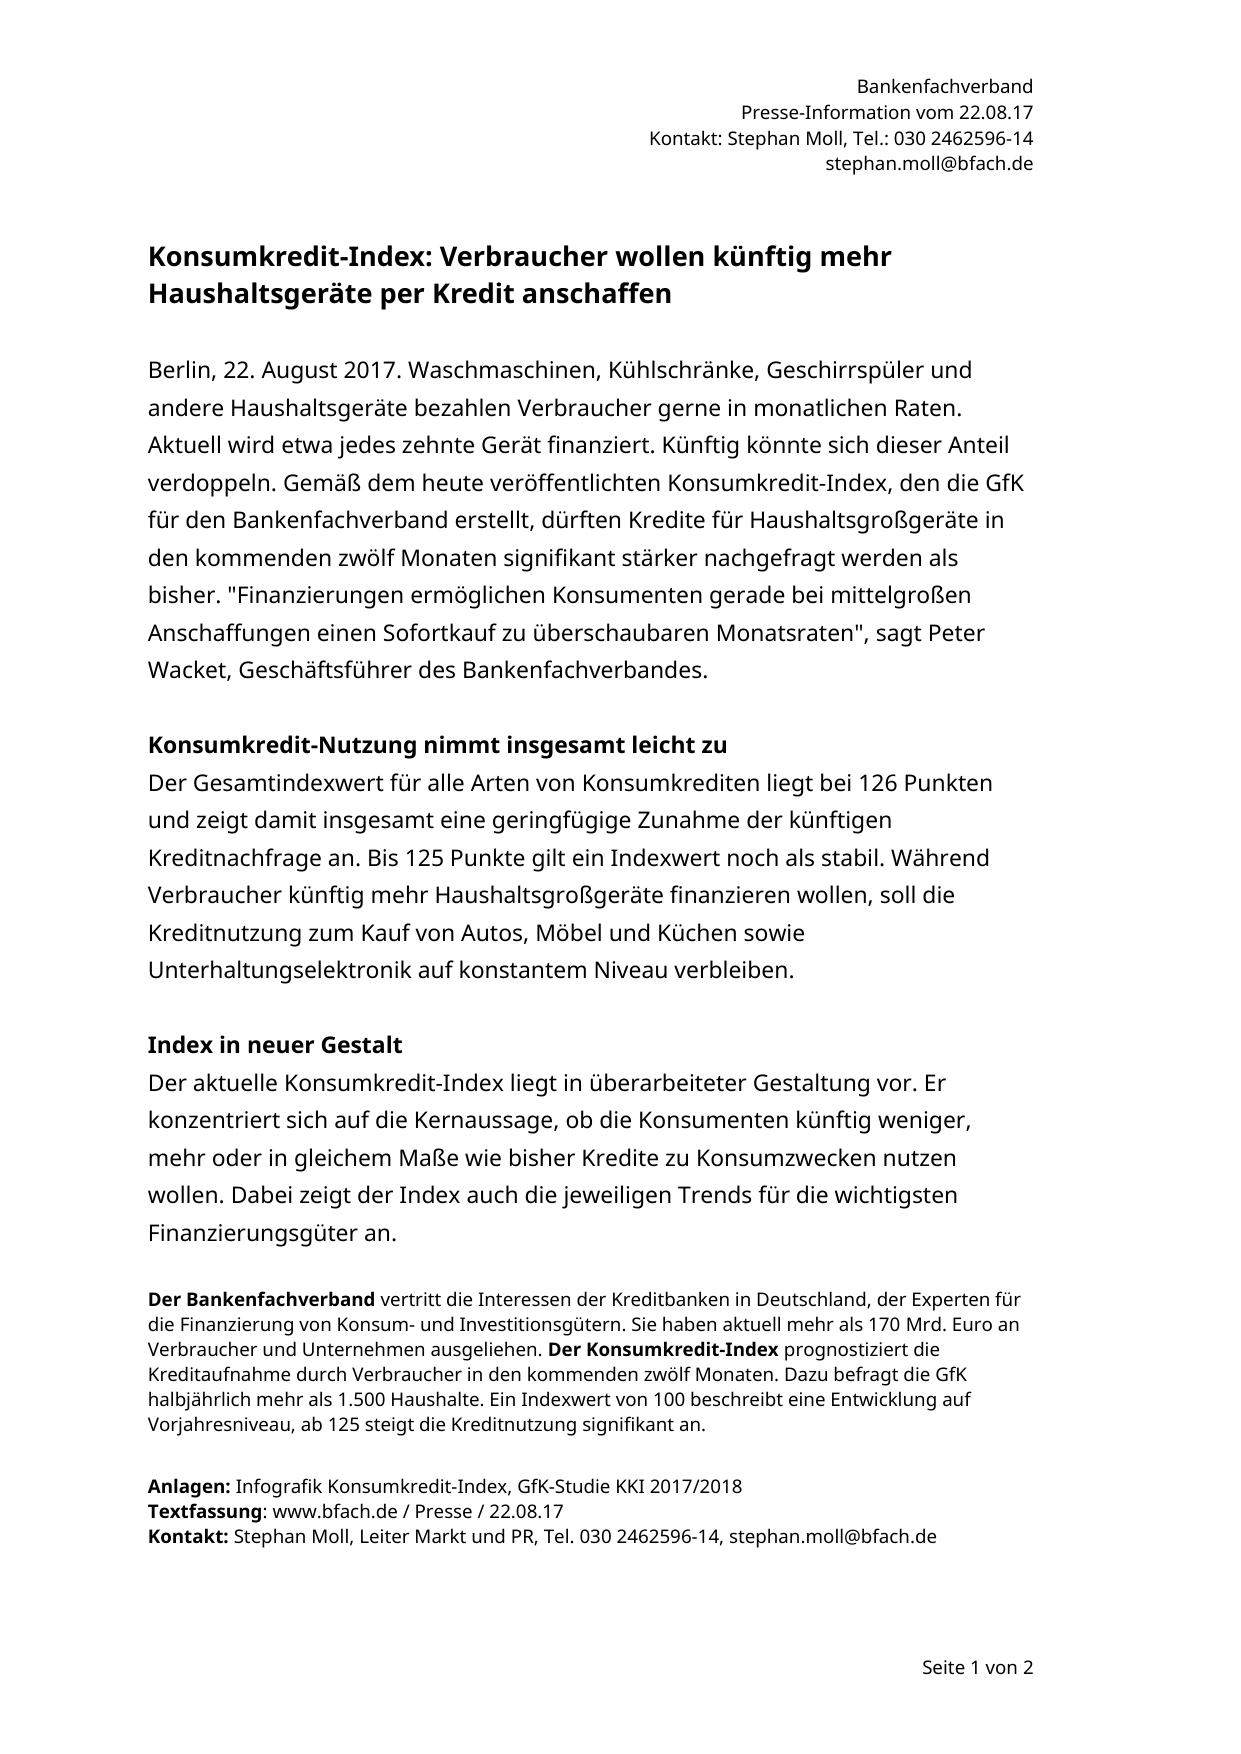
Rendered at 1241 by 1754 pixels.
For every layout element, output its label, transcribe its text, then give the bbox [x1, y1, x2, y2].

text Der Bankenfachverband vertritt die Interessen der Kreditbanken in Deutschland, der Experten für die Finanzierung von Konsum- und Investitionsgütern. Sie haben aktuell mehr als 170 Mrd. Euro an Verbraucher und Unternehmen ausgeliehen. Der Konsumkredit-Index prognostiziert die Kreditaufnahme durch Verbraucher in den kommenden zwölf Monaten. Dazu befragt die GfK halbjährlich mehr als 1.500 Haushalte. Ein Indexwert von 100 beschreibt eine Entwicklung auf Vorjahresniveau, ab 125 steigt die Kreditnutzung signifikant an. [148, 1286, 1033, 1436]
text Index in neuer Gestalt Der aktuelle Konsumkredit-Index liegt in überarbeiteter Gestaltung vor. Er konzentriert sich auf die Kernaussage, ob die Konsumenten künftig weniger, mehr oder in gleichem Maße wie bisher Kredite zu Konsumzwecken nutzen wollen. Dabei zeigt der Index auch die jeweiligen Trends für die wichtigsten Finanzierungsgüter an. [148, 1024, 1033, 1249]
text Konsumkredit-Index: Verbraucher wollen künftig mehr Haushaltsgeräte per Kredit anschaffen [148, 236, 1033, 311]
text Konsumkredit-Nutzung nimmt insgesamt leicht zu Der Gesamtindexwert für alle Arten von Konsumkrediten liegt bei 126 Punkten und zeigt damit insgesamt eine geringfügige Zunahme der künftigen Kreditnachfrage an. Bis 125 Punkte gilt ein Indexwert noch als stabil. Während Verbraucher künftig mehr Haushaltsgroßgeräte finanzieren wollen, soll die Kreditnutzung zum Kauf von Autos, Möbel und Küchen sowie Unterhaltungselektronik auf konstantem Niveau verbleiben. [148, 724, 1033, 986]
text Anlagen: Infografik Konsumkredit-Index, GfK-Studie KKI 2017/2018 Textfassung: www.bfach.de / Presse / 22.08.17 Kontakt: Stephan Moll, Leiter Markt und PR, Tel. 030 2462596-14, stephan.moll@bfach.de [148, 1474, 1033, 1549]
text Berlin, 22. August 2017. Waschmaschinen, Kühlschränke, Geschirrspüler und andere Haushaltsgeräte bezahlen Verbraucher gerne in monatlichen Raten. Aktuell wird etwa jedes zehnte Gerät finanziert. Künftig könnte sich dieser Anteil verdoppeln. Gemäß dem heute veröffentlichten Konsumkredit-Index, den die GfK für den Bankenfachverband erstellt, dürften Kredite für Haushaltsgroßgeräte in den kommenden zwölf Monaten signifikant stärker nachgefragt werden als bisher. "Finanzierungen ermöglichen Konsumenten gerade bei mittelgroßen Anschaffungen einen Sofortkauf zu überschaubaren Monatsraten", sagt Peter Wacket, Geschäftsführer des Bankenfachverbandes. [148, 349, 1033, 686]
